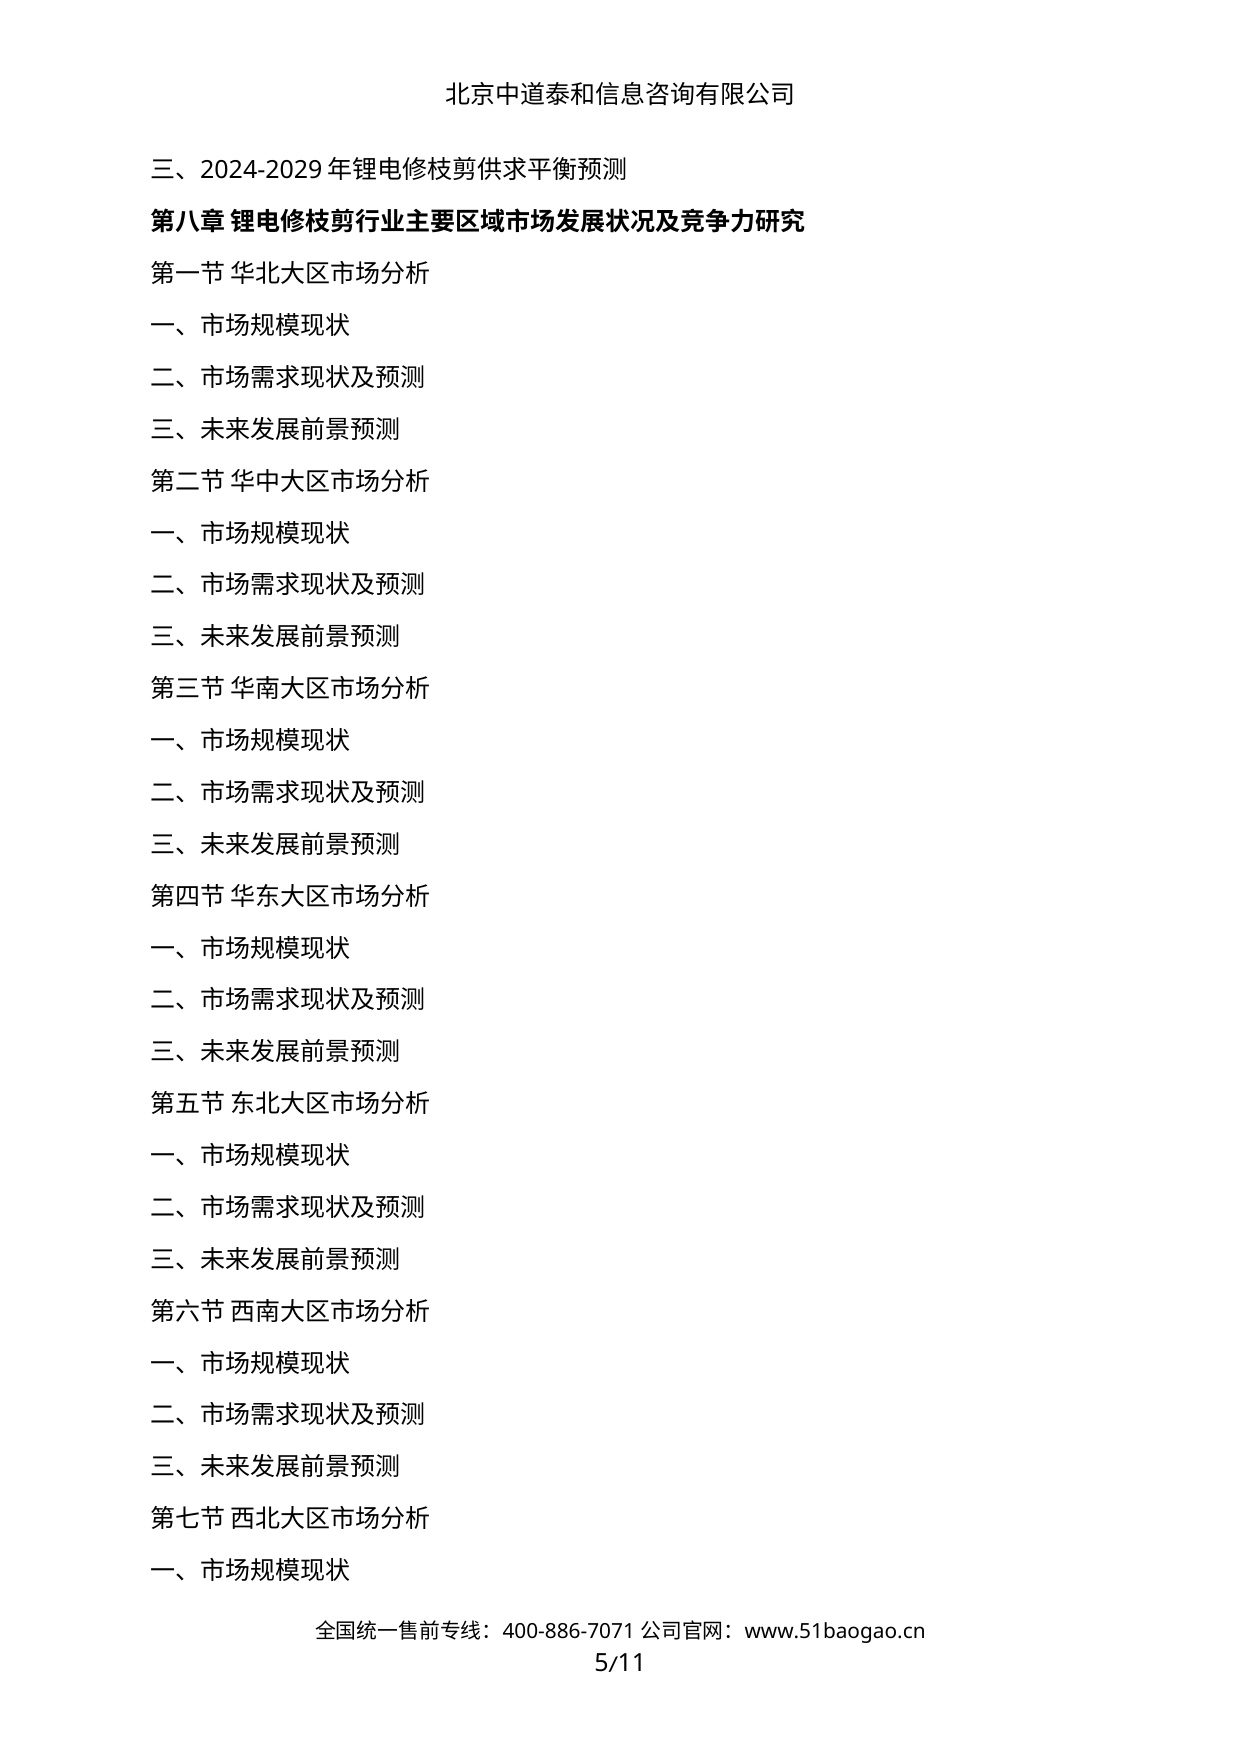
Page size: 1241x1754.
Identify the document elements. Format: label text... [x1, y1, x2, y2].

text 二、市场需求现状及预测 [150, 1395, 1090, 1431]
text 一、市场规模现状 [150, 1551, 1090, 1587]
text 第七节 西北大区市场分析 [150, 1499, 1090, 1535]
text 二、市场需求现状及预测 [150, 357, 1090, 394]
text 第六节 西南大区市场分析 [150, 1291, 1090, 1327]
text 二、市场需求现状及预测 [150, 1187, 1090, 1224]
text 一、市场规模现状 [150, 306, 1090, 342]
text 二、市场需求现状及预测 [150, 980, 1090, 1016]
text 二、市场需求现状及预测 [150, 772, 1090, 809]
text 三、未来发展前景预测 [150, 1239, 1090, 1276]
text 第二节 华中大区市场分析 [150, 461, 1090, 497]
text 三、未来发展前景预测 [150, 617, 1090, 653]
text 二、市场需求现状及预测 [150, 565, 1090, 601]
text 三、未来发展前景预测 [150, 1032, 1090, 1068]
text 一、市场规模现状 [150, 1136, 1090, 1172]
text 第三节 华南大区市场分析 [150, 669, 1090, 705]
text 三、未来发展前景预测 [150, 409, 1090, 446]
text 第五节 东北大区市场分析 [150, 1084, 1090, 1120]
text 一、市场规模现状 [150, 513, 1090, 549]
text 一、市场规模现状 [150, 1343, 1090, 1379]
text 一、市场规模现状 [150, 928, 1090, 964]
text 三、未来发展前景预测 [150, 824, 1090, 861]
text 一、市场规模现状 [150, 721, 1090, 757]
text 第一节 华北大区市场分析 [150, 254, 1090, 290]
text 三、未来发展前景预测 [150, 1447, 1090, 1483]
text 第四节 华东大区市场分析 [150, 876, 1090, 912]
text 三、2024-2029年锂电修枝剪供求平衡预测 [150, 150, 1090, 186]
text 第八章 锂电修枝剪行业主要区域市场发展状况及竞争力研究 [150, 202, 1090, 238]
